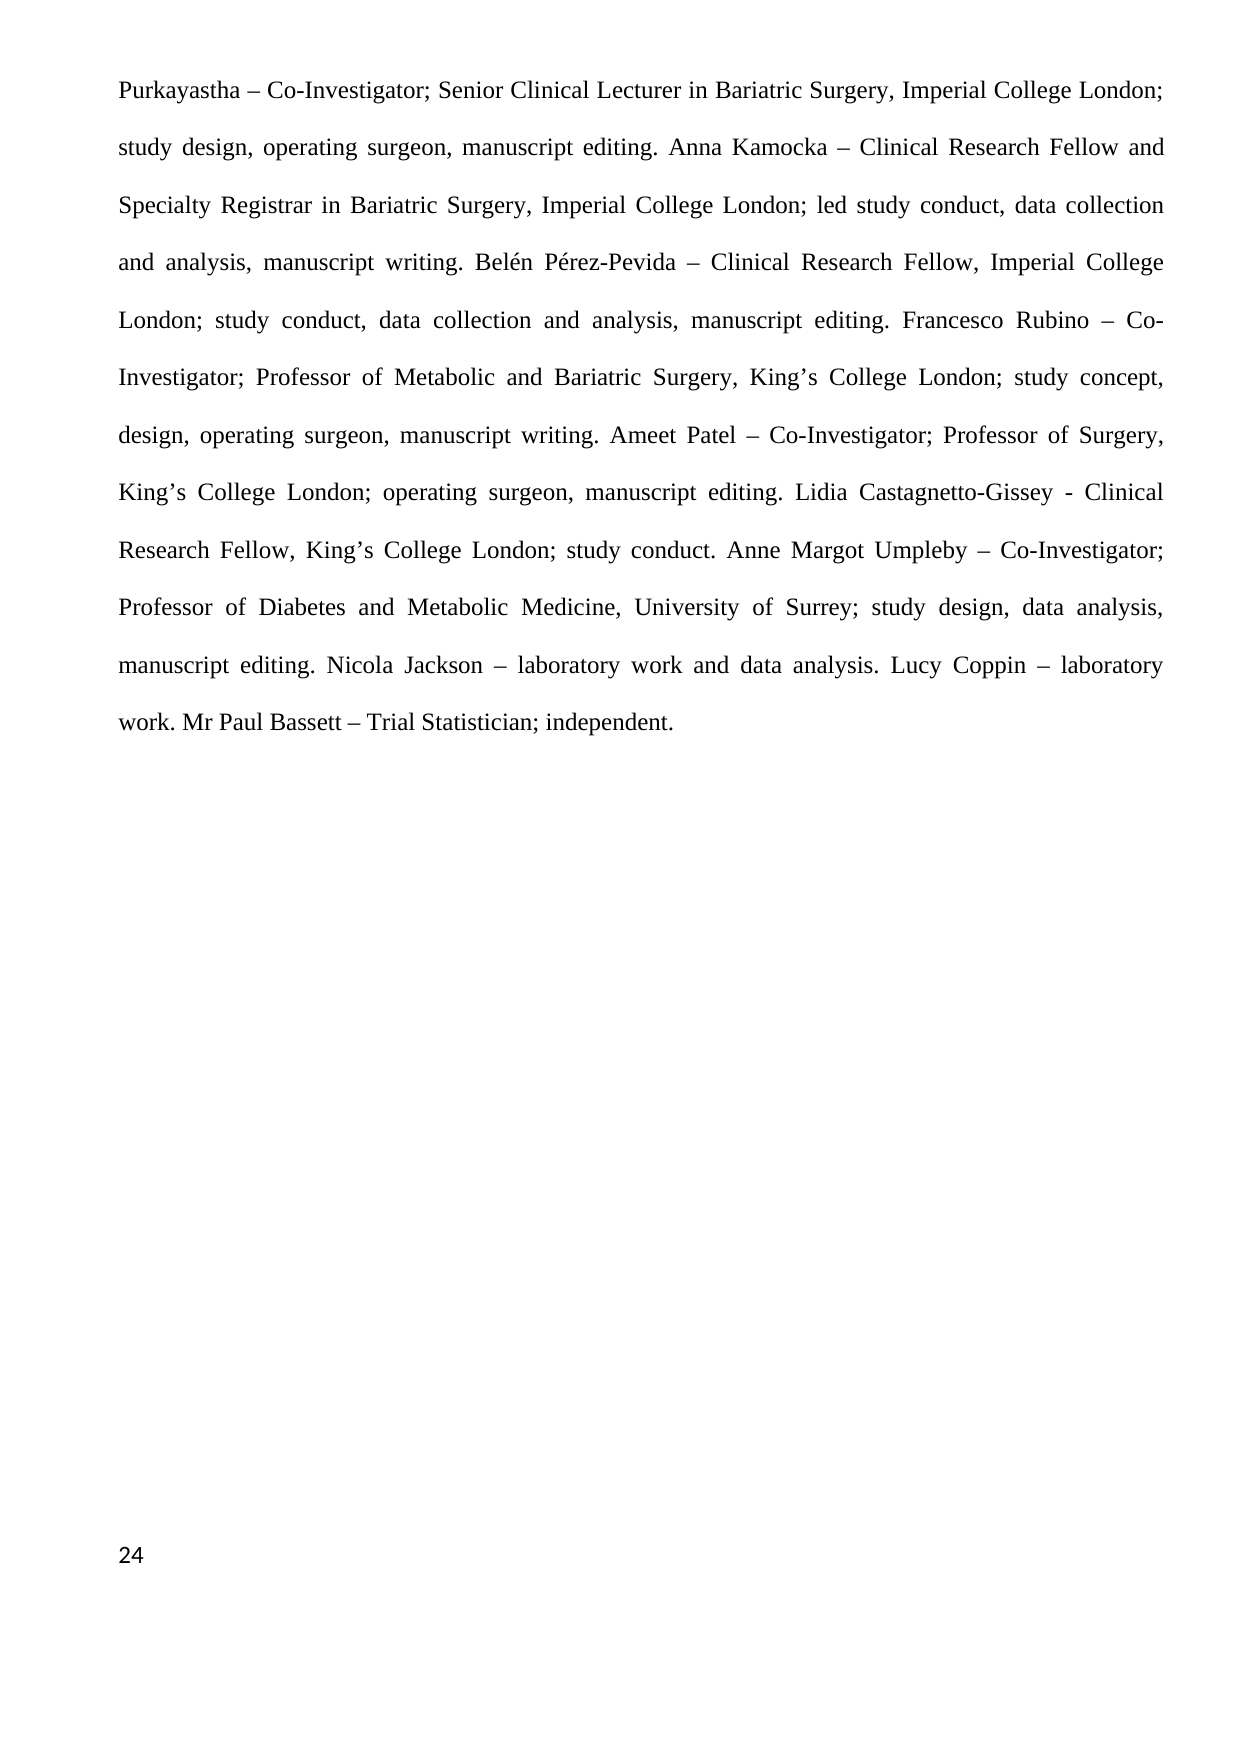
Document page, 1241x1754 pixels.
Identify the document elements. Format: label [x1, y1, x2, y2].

text [118, 75, 1165, 736]
